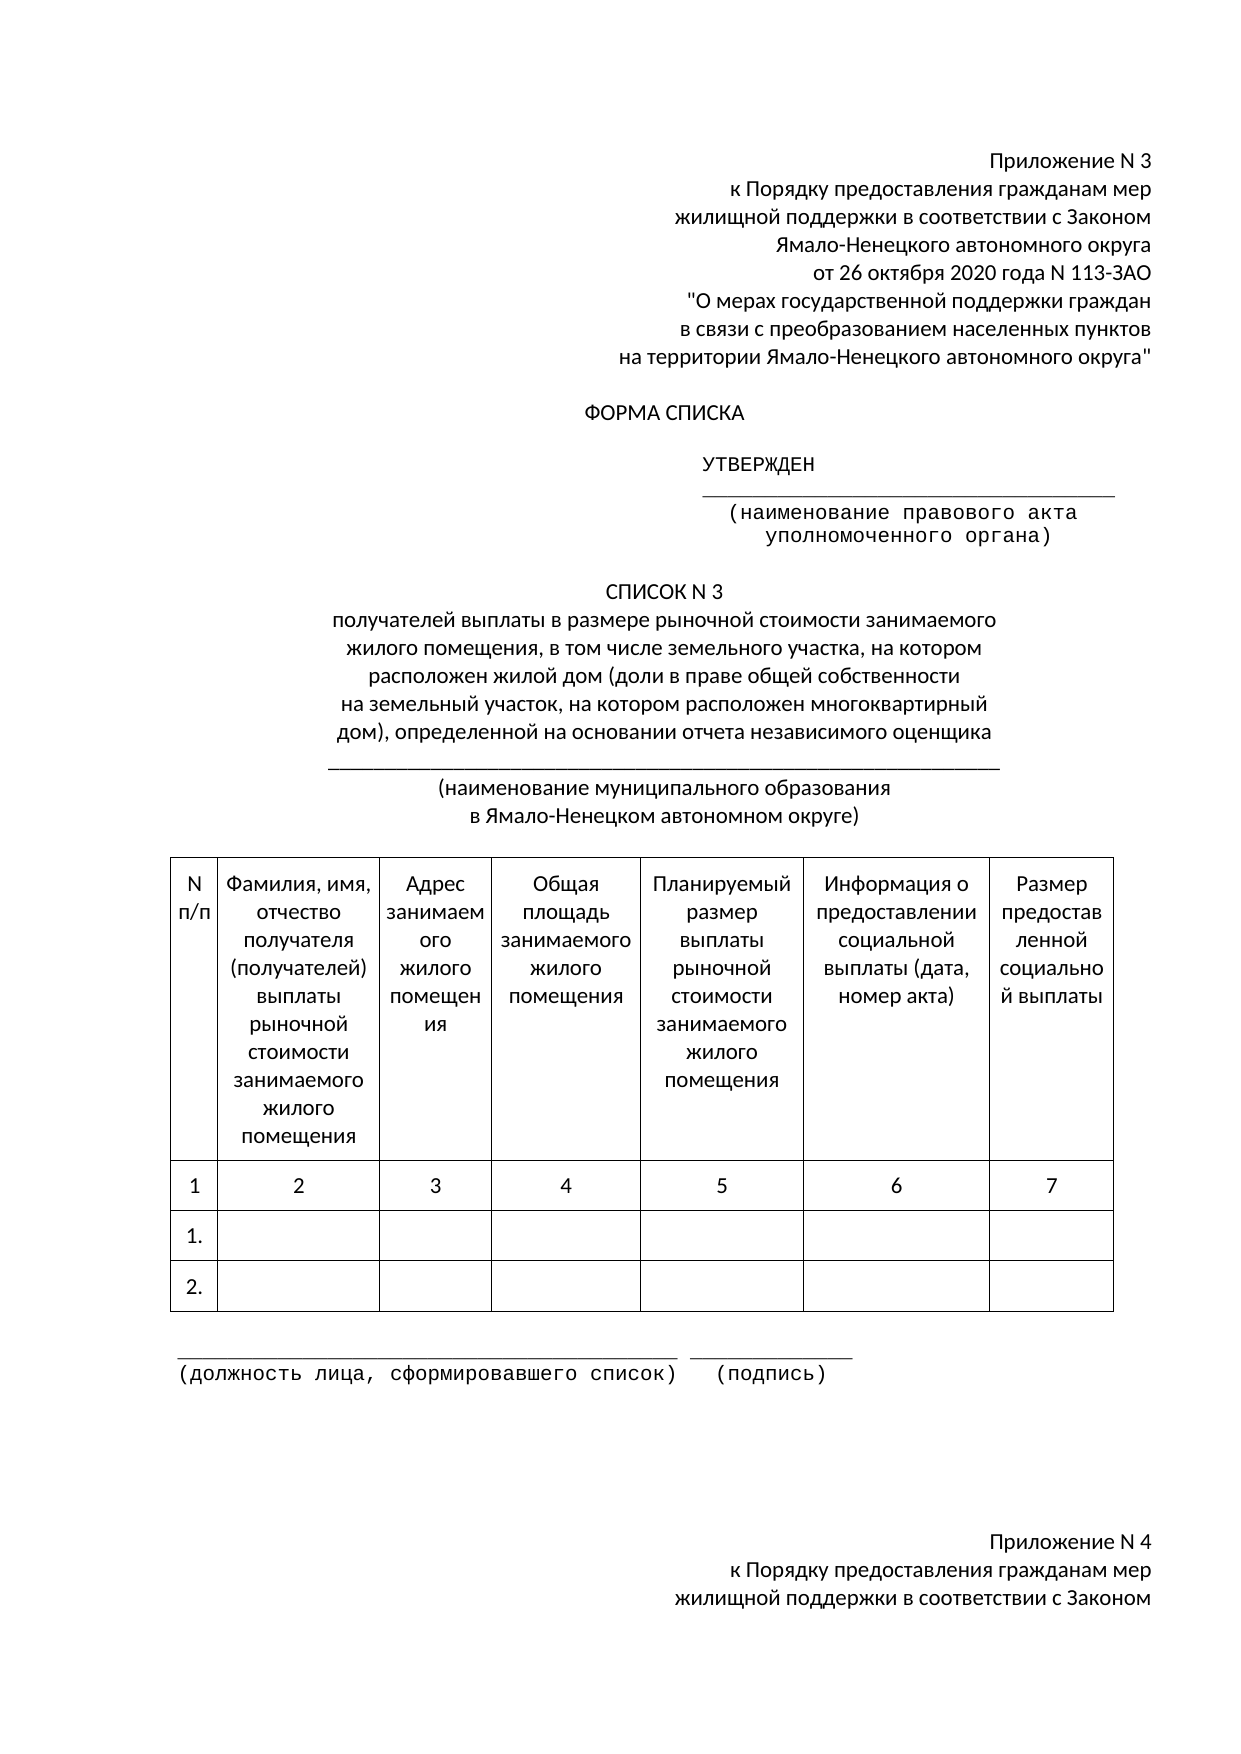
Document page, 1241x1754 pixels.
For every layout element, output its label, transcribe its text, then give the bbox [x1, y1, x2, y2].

table_cell [492, 1261, 640, 1311]
table_cell [990, 1261, 1113, 1311]
table_header N п/п [171, 858, 217, 1160]
text (наименование правового акта [177, 502, 1152, 525]
table_cell 2 [218, 1161, 379, 1210]
table_cell [380, 1261, 491, 1311]
table_cell 7 [990, 1161, 1113, 1210]
text в Ямало-Ненецком автономном округе) [177, 801, 1152, 829]
table_cell [218, 1211, 379, 1260]
table_header Фамилия, имя, отчество получателя (получателей) выплаты рыночной стоимости занимаемого жилого помещения [218, 858, 379, 1160]
text УТВЕРЖДЕН [177, 454, 1152, 478]
text расположен жилой дом (доли в праве общей собственности [177, 661, 1152, 689]
text жилищной поддержки в соответствии с Законом [177, 202, 1152, 230]
table_cell 4 [492, 1161, 640, 1210]
table_cell 5 [641, 1161, 803, 1210]
table_header Планируемый размер выплаты рыночной стоимости занимаемого жилого помещения [641, 858, 803, 1160]
text _________________________________ [177, 478, 1152, 502]
table_cell 3 [380, 1161, 491, 1210]
table_cell [218, 1261, 379, 1311]
text к Порядку предоставления гражданам мер [177, 174, 1152, 202]
text СПИСОК N 3 [177, 577, 1152, 605]
text на земельный участок, на котором расположен многоквартирный [177, 689, 1152, 717]
text Ямало-Ненецкого автономного округа [177, 230, 1152, 258]
table_cell 1 [171, 1161, 217, 1210]
table_cell [641, 1211, 803, 1260]
text ___________________________________________________________ [177, 745, 1152, 773]
text ФОРМА СПИСКА [177, 398, 1152, 426]
text от 26 октября 2020 года N 113-ЗАО [177, 258, 1152, 286]
text (наименование муниципального образования [177, 773, 1152, 801]
table_cell [804, 1211, 989, 1260]
table_cell 2. [171, 1261, 217, 1311]
table_header Адрес занимаемого жилого помещения [380, 858, 491, 1160]
table_cell 1. [171, 1211, 217, 1260]
text ________________________________________ _____________ [177, 1340, 1152, 1363]
table_cell [492, 1211, 640, 1260]
table_cell 6 [804, 1161, 989, 1210]
text получателей выплаты в размере рыночной стоимости занимаемого [177, 605, 1152, 633]
text к Порядку предоставления гражданам мер [177, 1555, 1152, 1583]
text Приложение N 3 [177, 146, 1152, 174]
table_header Размер предоставленной социальной выплаты [990, 858, 1113, 1160]
text на территории Ямало-Ненецкого автономного округа" [177, 342, 1152, 370]
table_cell [380, 1211, 491, 1260]
table_cell [990, 1211, 1113, 1260]
table_header Информация о предоставлении социальной выплаты (дата, номер акта) [804, 858, 989, 1160]
text жилого помещения, в том числе земельного участка, на котором [177, 633, 1152, 661]
text дом), определенной на основании отчета независимого оценщика [177, 717, 1152, 745]
table_header Общая площадь занимаемого жилого помещения [492, 858, 640, 1160]
table_cell [641, 1261, 803, 1311]
text в связи с преобразованием населенных пунктов [177, 314, 1152, 342]
text "О мерах государственной поддержки граждан [177, 286, 1152, 314]
table_cell [804, 1261, 989, 1311]
text Приложение N 4 [177, 1527, 1152, 1555]
text жилищной поддержки в соответствии с Законом [177, 1583, 1152, 1611]
text уполномоченного органа) [177, 525, 1152, 549]
text (должность лица, сформировавшего список) (подпись) [177, 1363, 1152, 1387]
